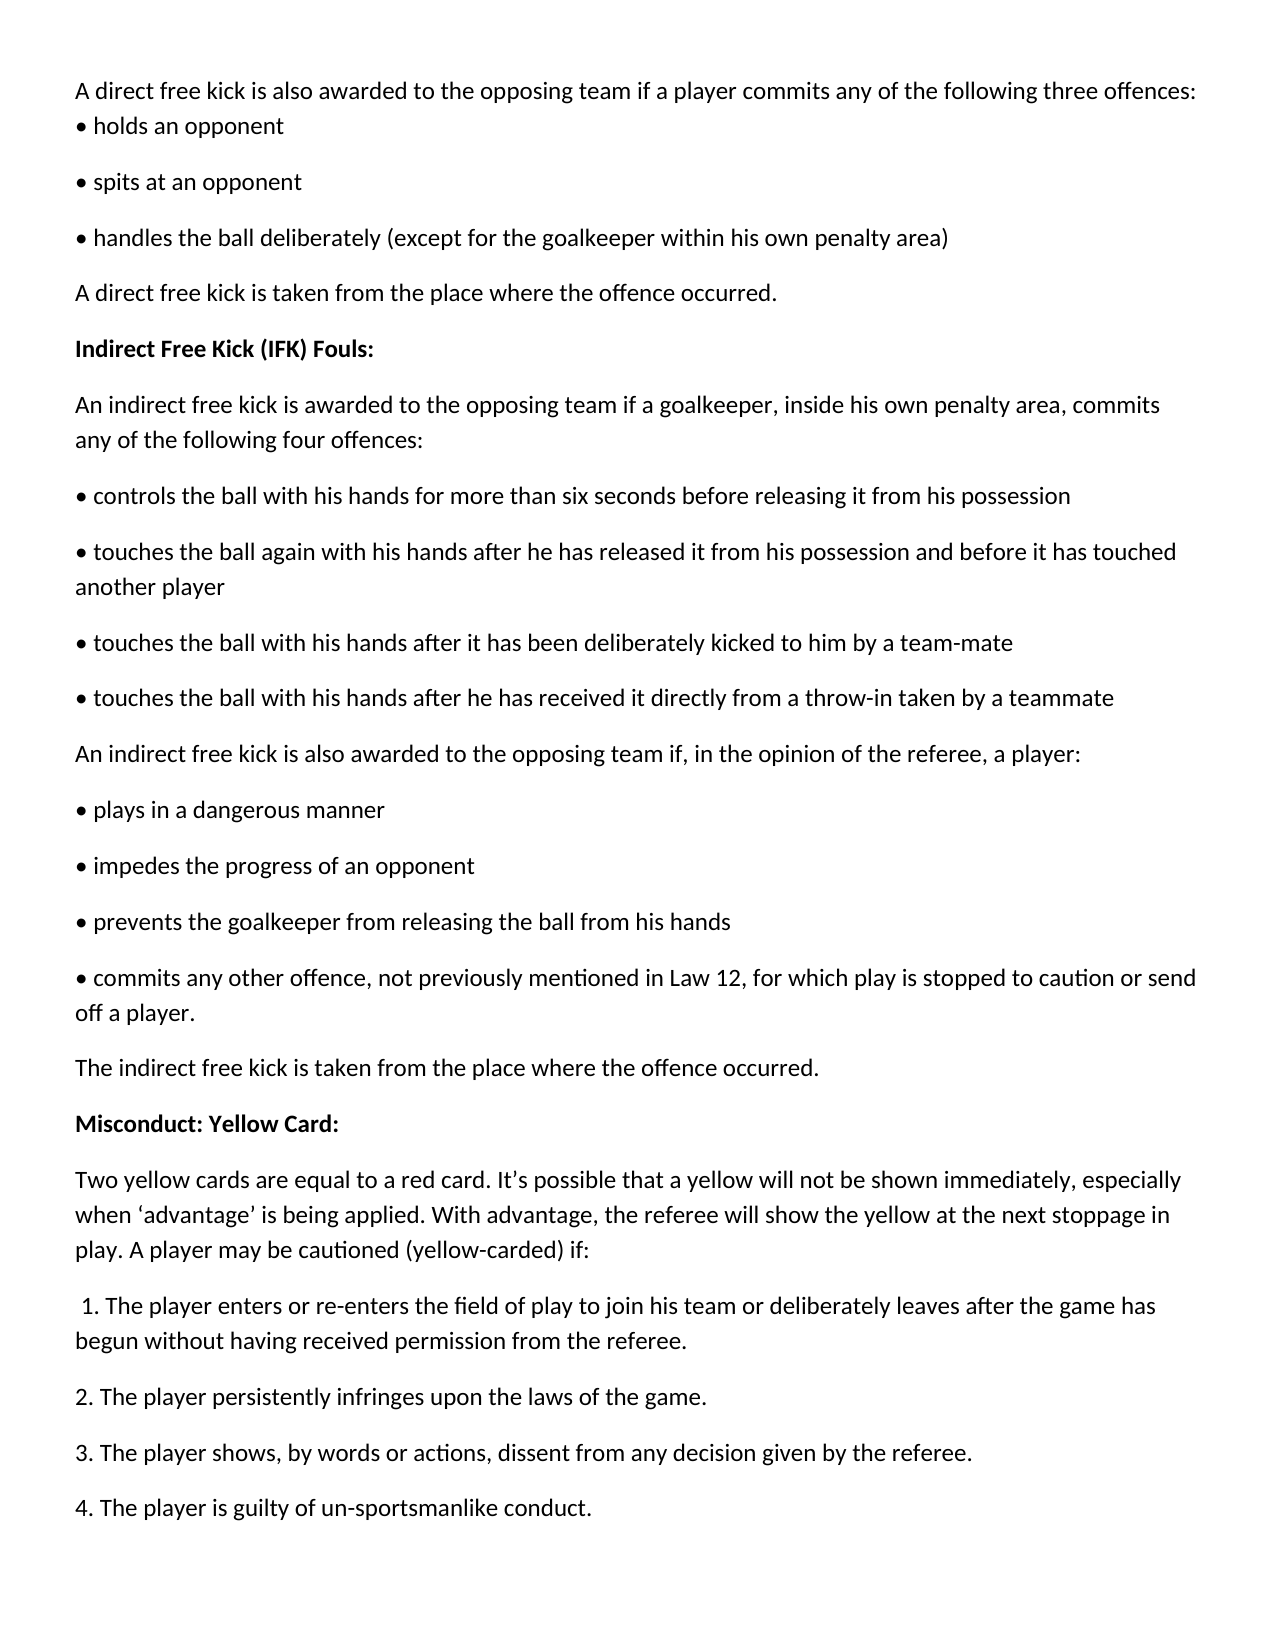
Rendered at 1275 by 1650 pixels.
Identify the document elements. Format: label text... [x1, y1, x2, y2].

text 3. The player shows, by words or actions, dissent from any decision given by the referee. [75, 1437, 1200, 1467]
text • prevents the goalkeeper from releasing the ball from his hands [75, 906, 1200, 936]
text An indirect free kick is awarded to the opposing team if a goalkeeper, inside his own penalty area, commits any of the following four offences: [75, 389, 1200, 455]
text • commits any other offence, not previously mentioned in Law 12, for which play is stopped to caution or send off a player. [75, 962, 1200, 1027]
text Two yellow cards are equal to a red card. It’s possible that a yellow will not be shown immediately, especially when ‘advantage’ is being applied. With advantage, the referee will show the yellow at the next stoppage in play. A player may be cautioned (yellow-carded) if: [75, 1164, 1200, 1265]
text 1. The player enters or re-enters the field of play to join his team or deliberately leaves after the game has begun without having received permission from the referee. [75, 1290, 1200, 1356]
text A direct free kick is also awarded to the opposing team if a player commits any of the following three offences: • holds an opponent [75, 75, 1200, 141]
text • handles the ball deliberately (except for the goalkeeper within his own penalty area) [75, 222, 1200, 252]
text • touches the ball with his hands after it has been deliberately kicked to him by a team-mate [75, 627, 1200, 657]
text Misconduct: Yellow Card: [75, 1108, 1200, 1139]
text • touches the ball again with his hands after he has released it from his possession and before it has touched another player [75, 536, 1200, 601]
text • controls the ball with his hands for more than six seconds before releasing it from his possession [75, 480, 1200, 511]
text An indirect free kick is also awarded to the opposing team if, in the opinion of the referee, a player: [75, 738, 1200, 769]
text • spits at an opponent [75, 166, 1200, 196]
text • impedes the progress of an opponent [75, 850, 1200, 881]
text 2. The player persistently infringes upon the laws of the game. [75, 1381, 1200, 1411]
text The indirect free kick is taken from the place where the offence occurred. [75, 1052, 1200, 1083]
text Indirect Free Kick (IFK) Fouls: [75, 333, 1200, 364]
text • plays in a dangerous manner [75, 794, 1200, 825]
text 4. The player is guilty of un-sportsmanlike conduct. [75, 1492, 1200, 1523]
text • touches the ball with his hands after he has received it directly from a throw-in taken by a teammate [75, 682, 1200, 713]
text A direct free kick is taken from the place where the offence occurred. [75, 277, 1200, 308]
